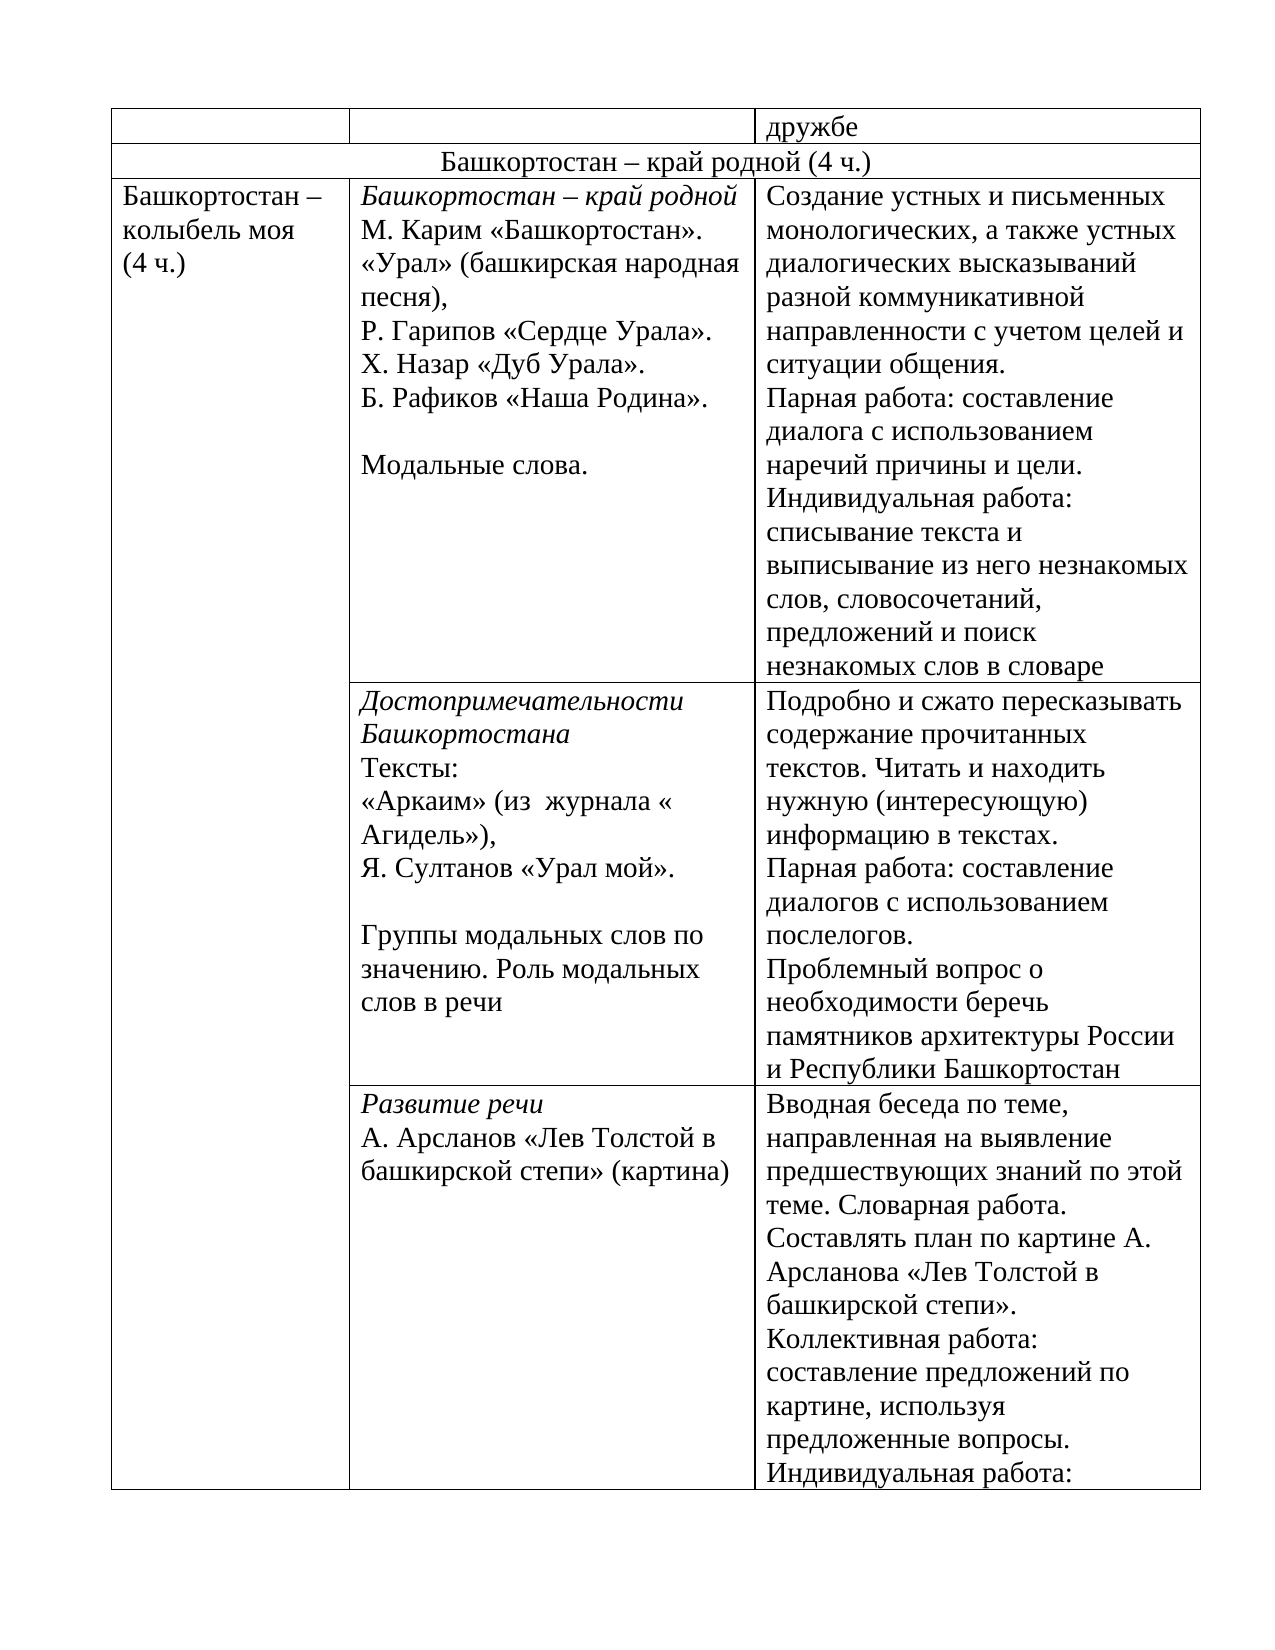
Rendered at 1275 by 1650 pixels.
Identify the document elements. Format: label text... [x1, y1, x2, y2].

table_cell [756, 1086, 1200, 1489]
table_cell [350, 1086, 754, 1489]
table_cell Башкортостан – край родной (4 ч.) [112, 144, 1200, 177]
table_cell Подробно и сжато пересказывать содержание прочитанных текстов. Читать и находить нужную (интересующую) информацию в текстах. Парная работа: составление диалогов с использованием послелогов. Проблемный вопрос о необходимости беречь памятников архитектуры России и Республики Башкортостан [756, 683, 1200, 1085]
table_cell Создание устных и письменных монологических, а также устных диалогических высказываний разной коммуникативной направленности с учетом целей и ситуации общения. Парная работа: составление диалога с использованием наречий причины и цели. Индивидуальная работа: списывание текста и выписывание из него незнакомых слов, словосочетаний, предложений и поиск незнакомых слов в словаре [756, 179, 1200, 682]
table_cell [350, 109, 754, 143]
table_cell Достопримечательности Башкортостана Тексты: «Аркаим» (из журнала « Агидель»), Я. Султанов «Урал мой». Группы модальных слов по значению. Роль модальных слов в речи [350, 683, 754, 1085]
table_cell Башкортостан – колыбель моя (4 ч.) [112, 179, 349, 1489]
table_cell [756, 109, 1200, 143]
table_cell Башкортостан – край родной М. Карим «Башкортостан». «Урал» (башкирская народная песня), Р. Гарипов «Сердце Урала». Х. Назар «Дуб Урала». Б. Рафиков «Наша Родина». Модальные слова. [350, 179, 754, 682]
